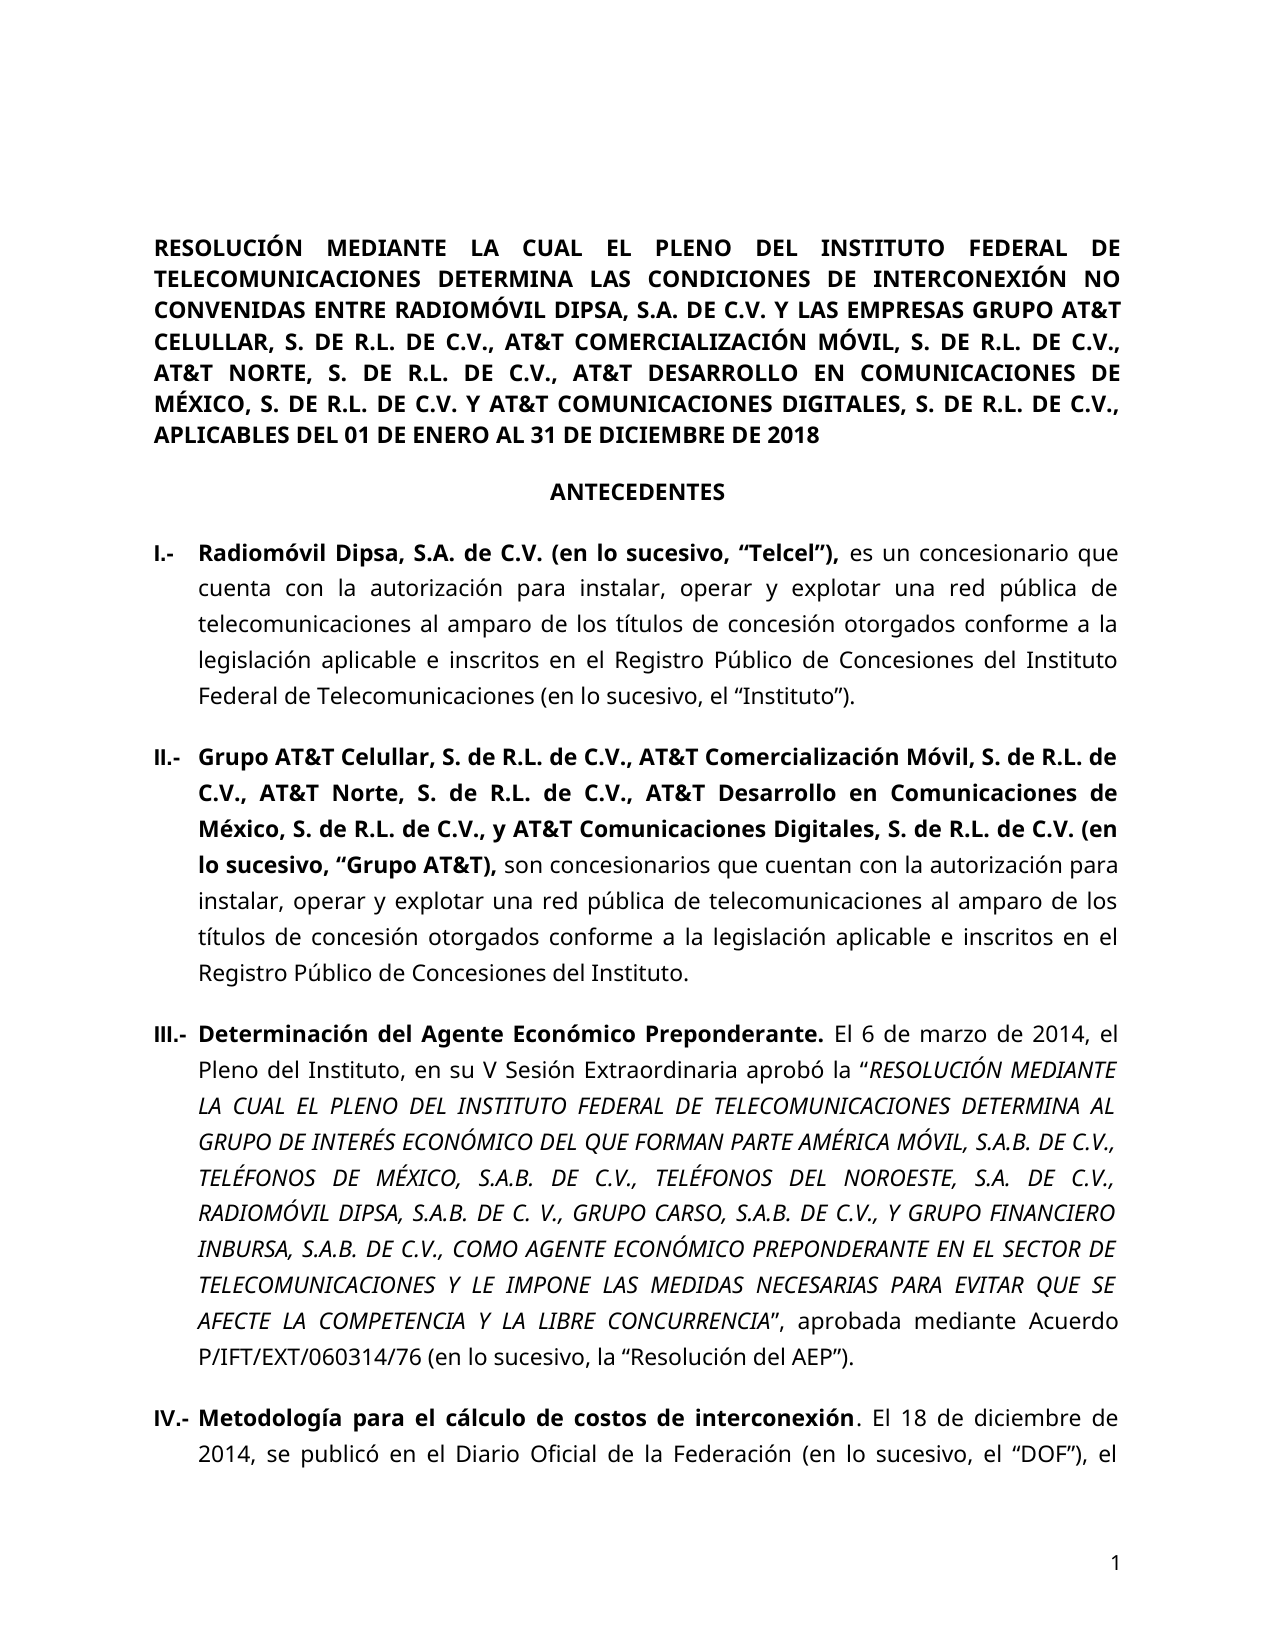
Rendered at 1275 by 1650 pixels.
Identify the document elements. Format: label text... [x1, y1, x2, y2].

list Determinación del Agente Económico Preponderante. El 6 de marzo de 2014, el Pleno del Instituto, en su V Sesión Extraordinaria aprobó la “RESOLUCIÓN MEDIANTE LA CUAL EL PLENO DEL INSTITUTO FEDERAL DE TELECOMUNICACIONES DETERMINA AL GRUPO DE INTERÉS ECONÓMICO DEL QUE FORMAN PARTE AMÉRICA MÓVIL, S.A.B. DE C.V., TELÉFONOS DE MÉXICO, S.A.B. DE C.V., TELÉFONOS DEL NOROESTE, S.A. DE C.V., RADIOMÓVIL DIPSA, S.A.B. DE C. V., GRUPO CARSO, S.A.B. DE C.V., Y GRUPO FINANCIERO INBURSA, S.A.B. DE C.V., COMO AGENTE ECONÓMICO PREPONDERANTE EN EL SECTOR DE TELECOMUNICACIONES Y LE IMPONE LAS MEDIDAS NECESARIAS PARA EVITAR QUE SE AFECTE LA COMPETENCIA Y LA LIBRE CONCURRENCIA”, aprobada mediante Acuerdo P/IFT/EXT/060314/76 (en lo sucesivo, la “Resolución del AEP”). [153, 1018, 1119, 1372]
list Radiomóvil Dipsa, S.A. de C.V. (en lo sucesivo, “Telcel”), es un concesionario que cuenta con la autorización para instalar, operar y explotar una red pública de telecomunicaciones al amparo de los títulos de concesión otorgados conforme a la legislación aplicable e inscritos en el Registro Público de Concesiones del Instituto Federal de Telecomunicaciones (en lo sucesivo, el “Instituto”). [153, 536, 1119, 711]
subtitle ANTECEDENTES [153, 476, 1121, 507]
subtitle RESOLUCIÓN MEDIANTE LA CUAL EL PLENO DEL INSTITUTO FEDERAL DE TELECOMUNICACIONES DETERMINA LAS CONDICIONES DE INTERCONEXIÓN NO CONVENIDAS ENTRE RADIOMÓVIL DIPSA, S.A. DE C.V. Y LAS EMPRESAS GRUPO AT&T CELULLAR, S. DE R.L. DE C.V., AT&T COMERCIALIZACIÓN MÓVIL, S. DE R.L. DE C.V., AT&T NORTE, S. DE R.L. DE C.V., AT&T DESARROLLO EN COMUNICACIONES DE MÉXICO, S. DE R.L. DE C.V. Y AT&T COMUNICACIONES DIGITALES, S. DE R.L. DE C.V., APLICABLES DEL 01 DE ENERO AL 31 DE DICIEMBRE DE 2018 [153, 232, 1121, 451]
list Grupo AT&T Celullar, S. de R.L. de C.V., AT&T Comercialización Móvil, S. de R.L. de C.V., AT&T Norte, S. de R.L. de C.V., AT&T Desarrollo en Comunicaciones de México, S. de R.L. de C.V., y AT&T Comunicaciones Digitales, S. de R.L. de C.V. (en lo sucesivo, “Grupo AT&T), son concesionarios que cuentan con la autorización para instalar, operar y explotar una red pública de telecomunicaciones al amparo de los títulos de concesión otorgados conforme a la legislación aplicable e inscritos en el Registro Público de Concesiones del Instituto. [153, 741, 1119, 988]
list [153, 1402, 1119, 1469]
